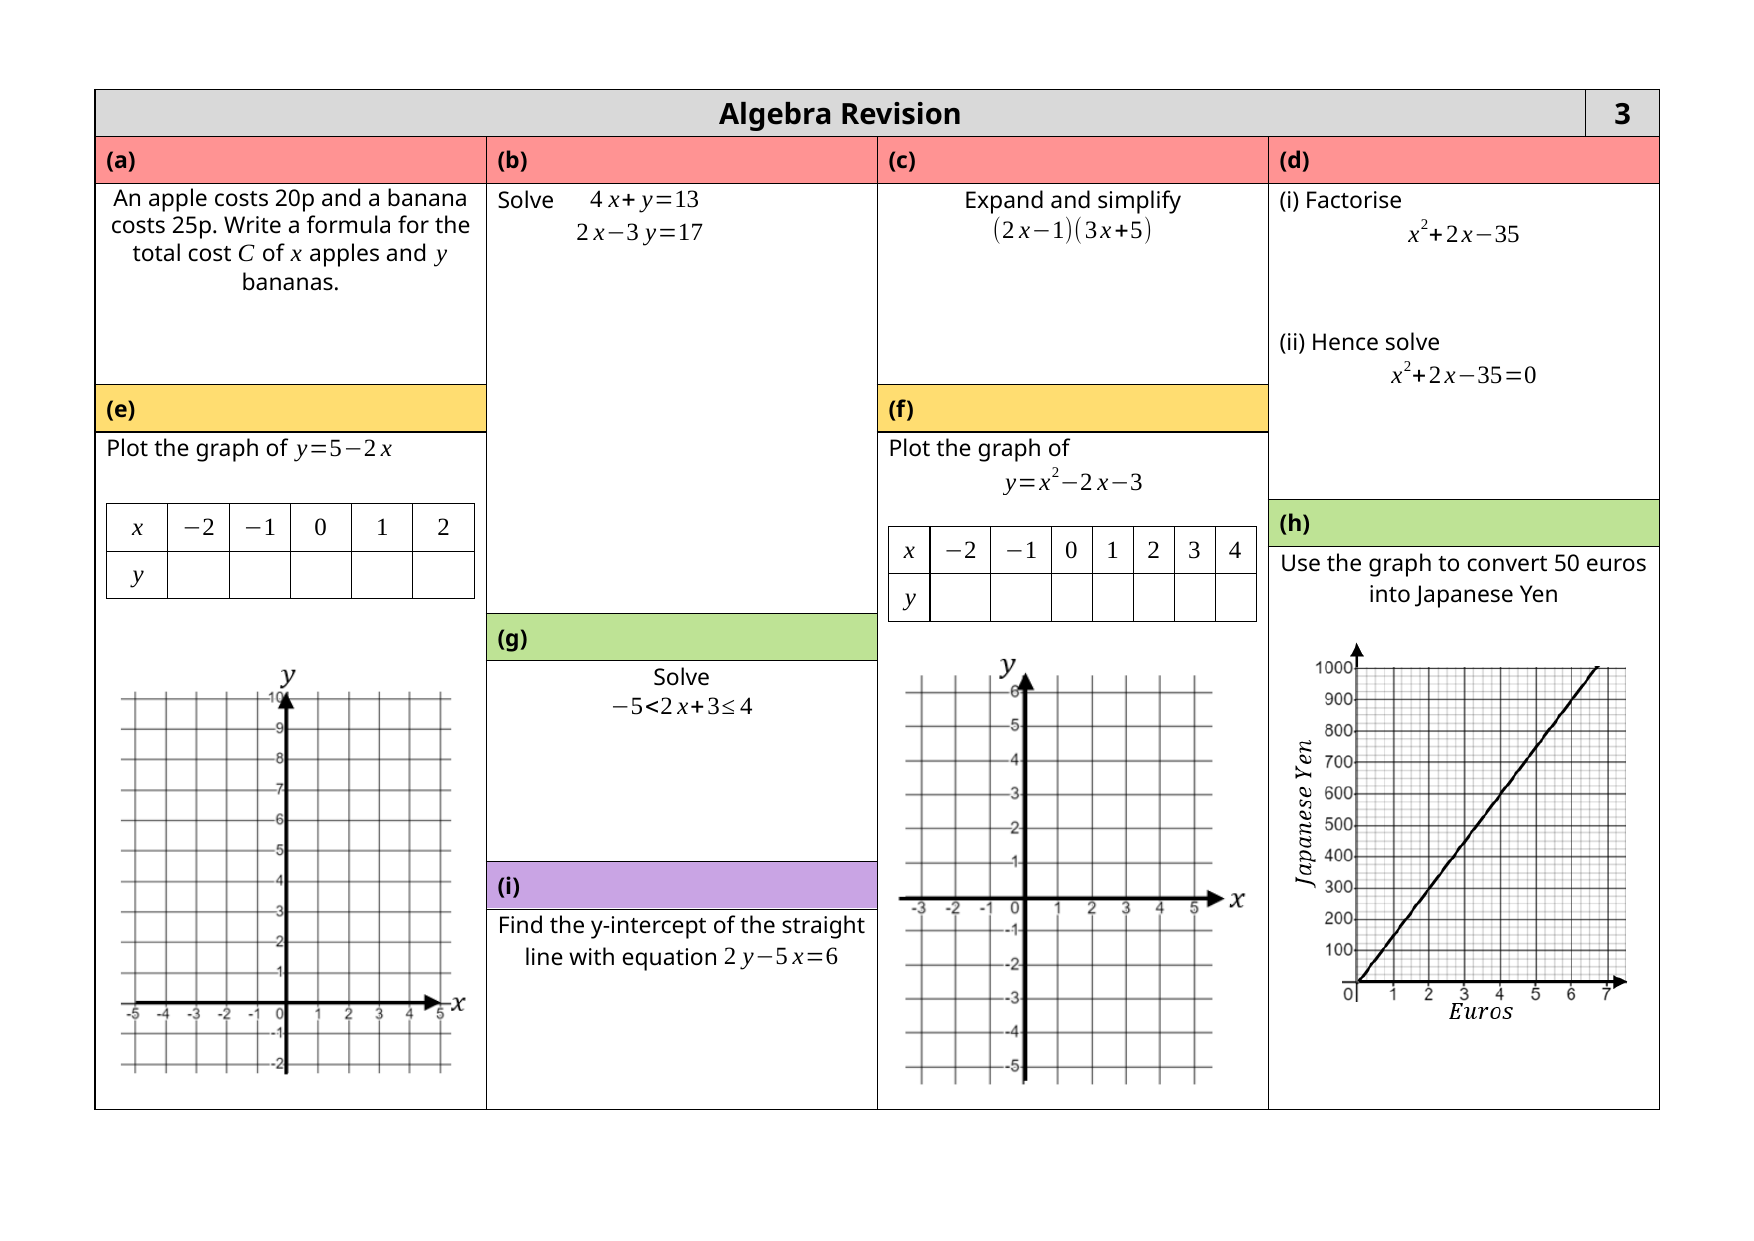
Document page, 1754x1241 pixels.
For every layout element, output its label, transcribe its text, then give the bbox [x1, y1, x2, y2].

picture [1283, 640, 1644, 1021]
table_cell Find the y-intercept of the straight line with equation [487, 910, 877, 1109]
table_cell (a) [96, 137, 486, 183]
table_cell Plot the graph of [878, 433, 1268, 1109]
picture [110, 661, 471, 1081]
table_cell Solve [487, 661, 877, 861]
table_cell Use the graph to convert 50 euros into Japanese Yen [1269, 547, 1659, 1109]
table_cell (e) [96, 385, 486, 431]
table_cell An apple costs 20p and a banana costs 25p. Write a formula for the total cost of apples and bananas. [96, 184, 486, 384]
table_cell (d) [1269, 137, 1659, 183]
table_cell Solve [487, 184, 877, 613]
table_cell (c) [878, 137, 1268, 183]
table_cell (i) [487, 862, 877, 908]
table_header 3 [1586, 90, 1659, 136]
table_cell (i) Factorise (ii) Hence solve [1269, 184, 1659, 498]
picture [895, 652, 1250, 1088]
table_cell Expand and simplify [878, 184, 1268, 384]
table_cell (b) [487, 137, 877, 183]
table_cell Plot the graph of [96, 433, 486, 1109]
table_cell (f) [878, 385, 1268, 431]
table_cell (g) [487, 614, 877, 660]
table_header Algebra Revision [96, 90, 1585, 136]
table_cell (h) [1269, 500, 1659, 546]
